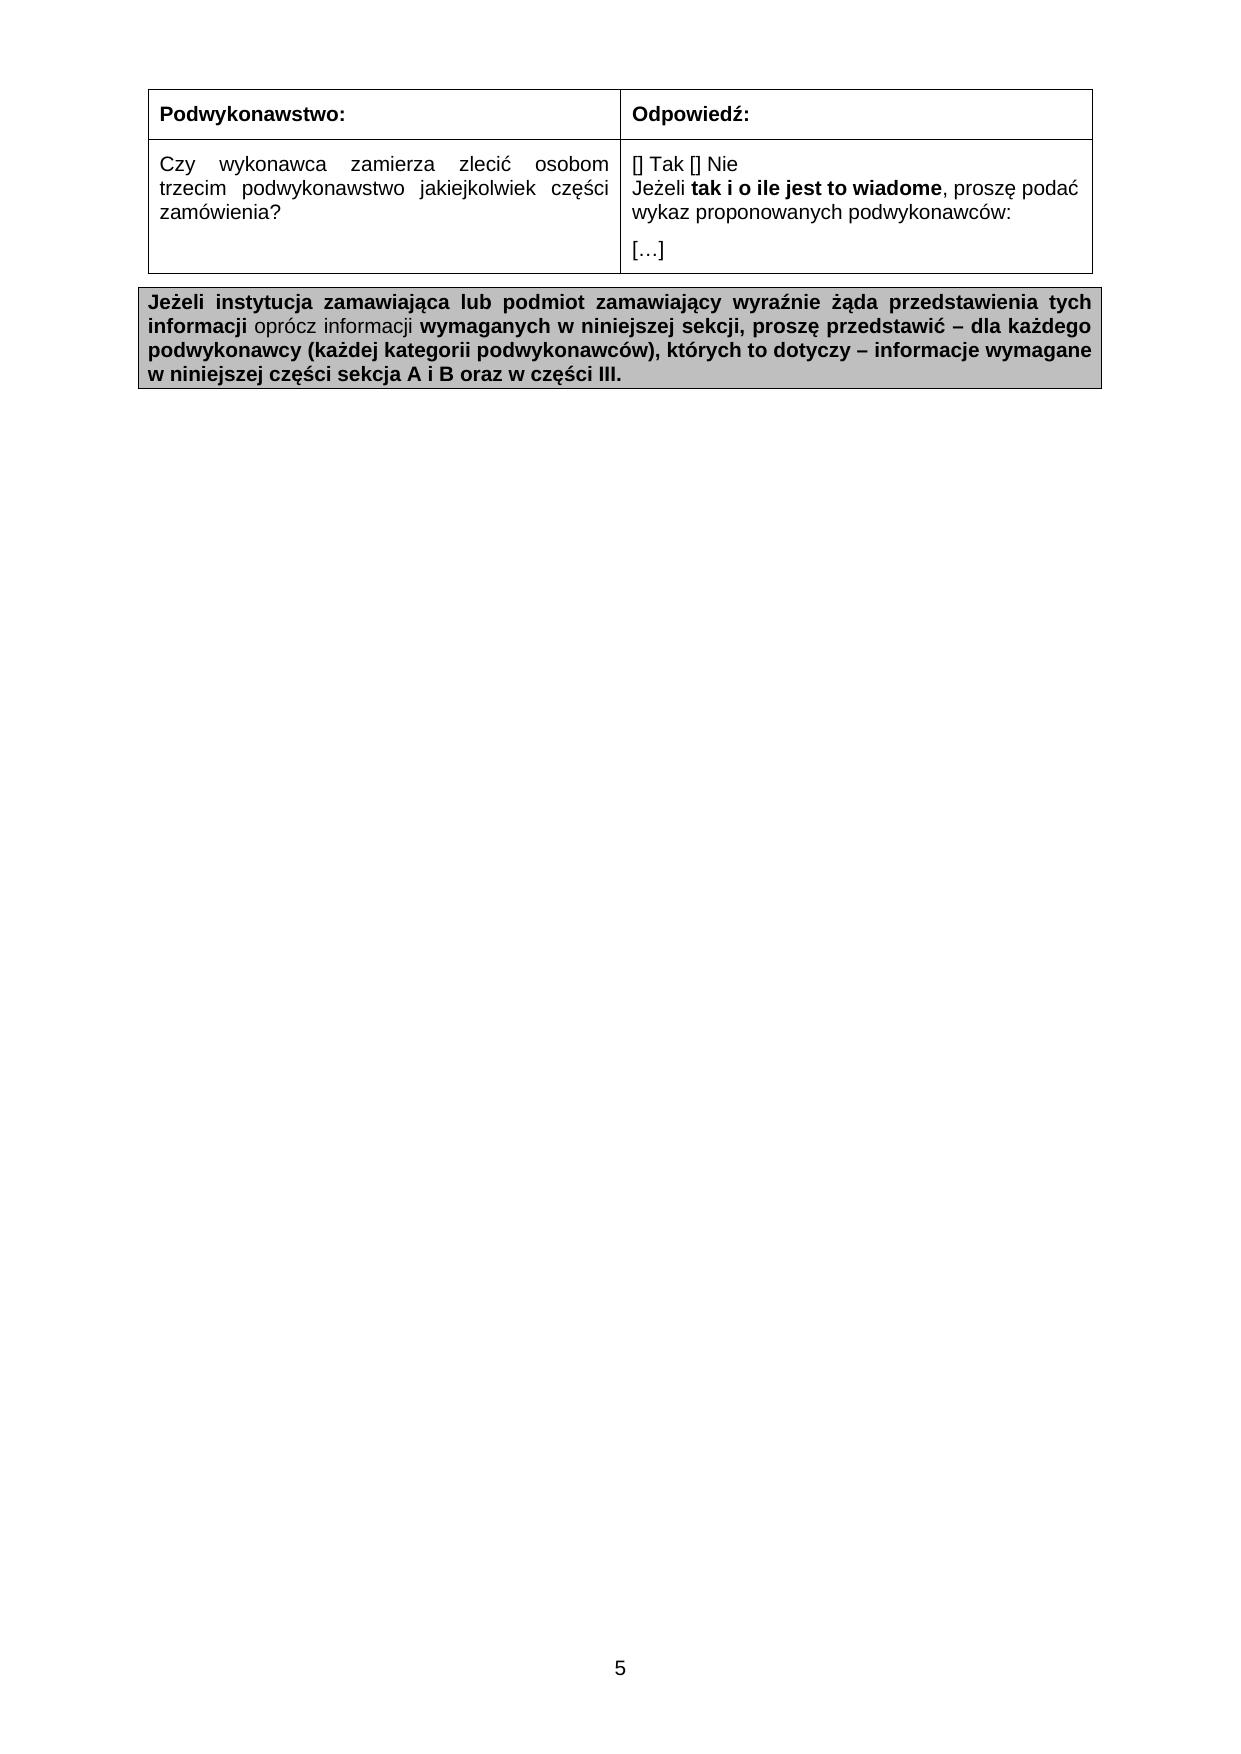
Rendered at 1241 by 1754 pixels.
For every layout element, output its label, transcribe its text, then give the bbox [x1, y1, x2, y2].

table_header Odpowiedź: [621, 90, 1092, 139]
table_cell [] Tak [] Nie Jeżeli tak i o ile jest to wiadome, proszę podać wykaz proponowanych podwykonawców: […] [621, 140, 1092, 273]
table_cell Czy wykonawca zamierza zlecić osobom trzecim podwykonawstwo jakiejkolwiek części zamówienia? [149, 140, 620, 273]
title Jeżeli instytucja zamawiająca lub podmiot zamawiający wyraźnie żąda przedstawienia tych informacji oprócz informacji wymaganych w niniejszej sekcji, proszę przedstawić – dla każdego podwykonawcy (każdej kategorii podwykonawców), których to dotyczy – informacje wymagane w niniejszej części sekcja A i B oraz w części III. [139, 288, 1101, 388]
table_header Podwykonawstwo: [149, 90, 620, 139]
